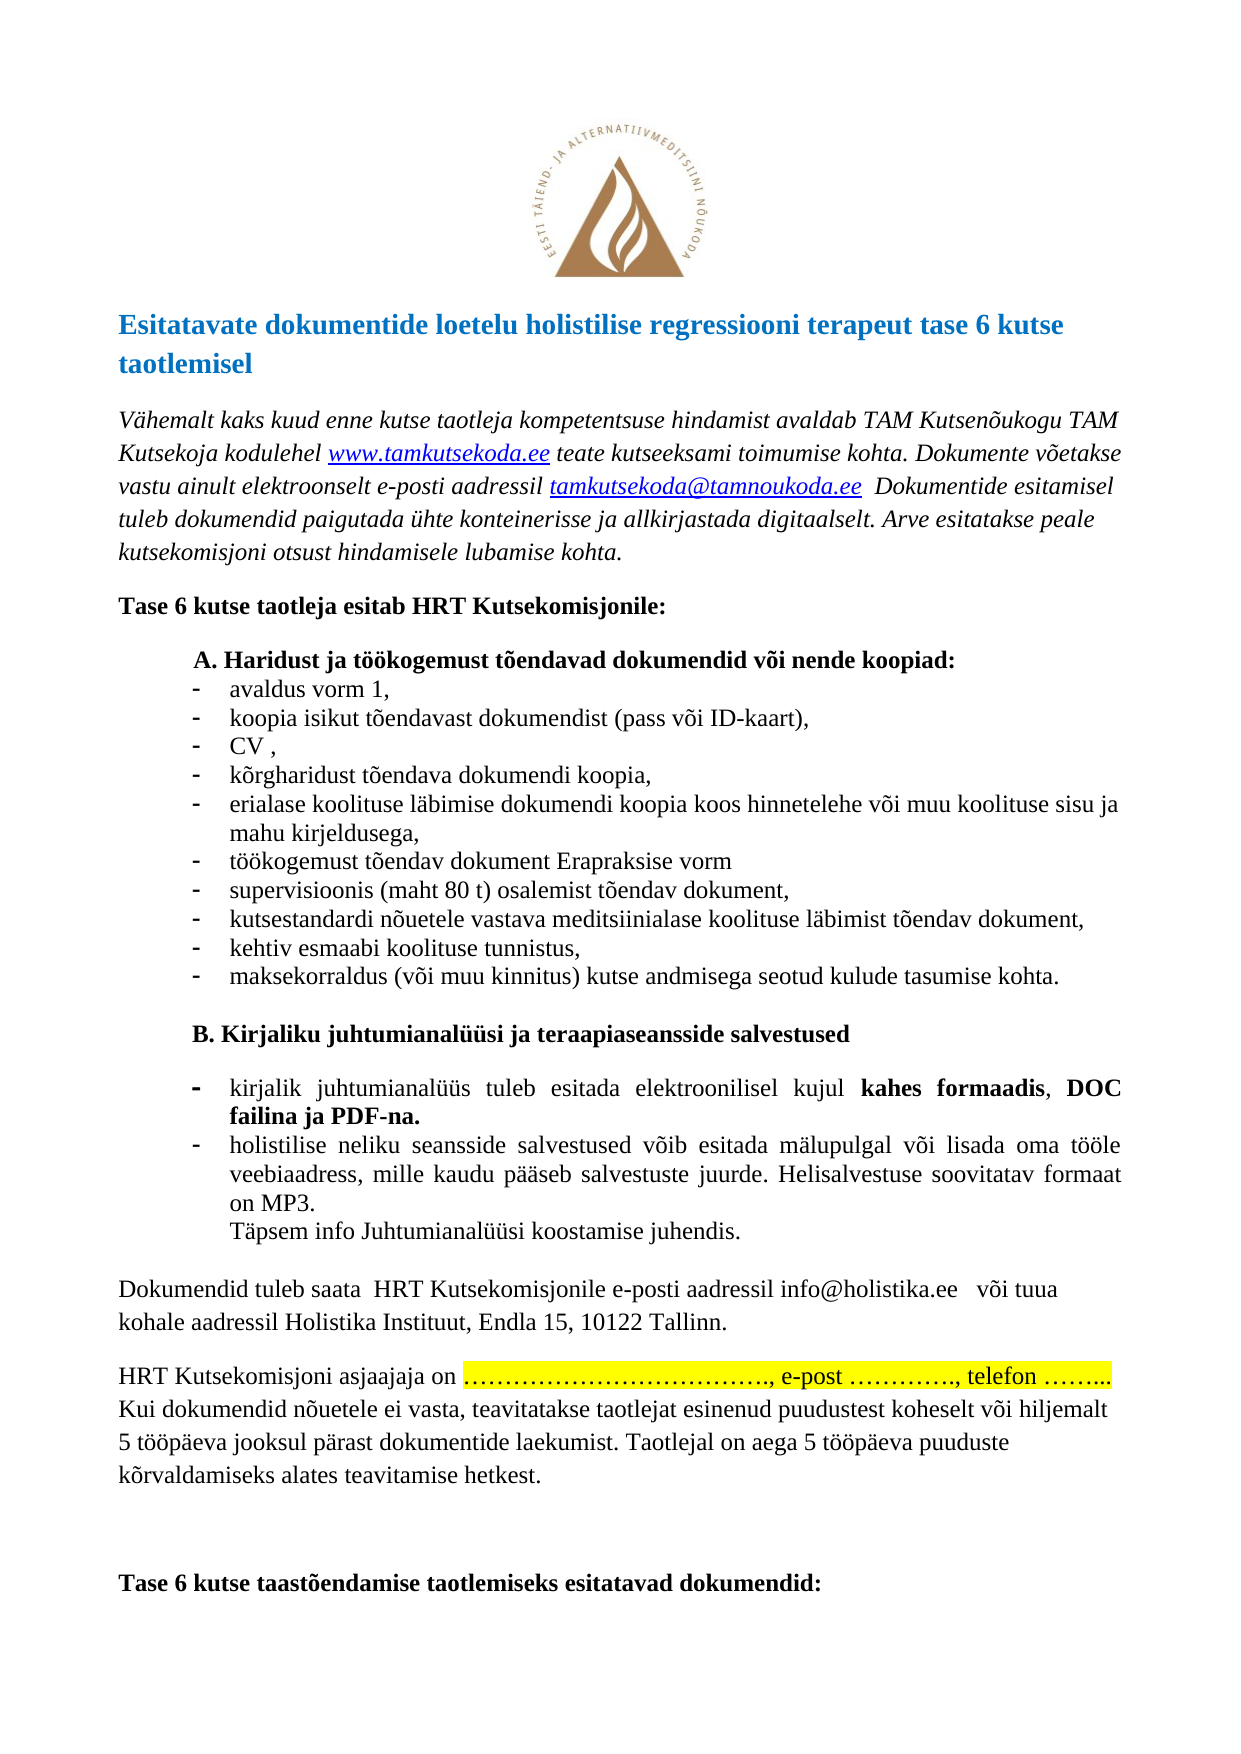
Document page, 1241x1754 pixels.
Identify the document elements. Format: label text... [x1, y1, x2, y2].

list kutsestandardi nõuetele vastava meditsiinialase koolituse läbimist tõendav dokument, [192, 904, 1122, 933]
list A. Haridust ja töökogemust tõendavad dokumendid või nende koopiad: [193, 645, 1122, 674]
list töökogemust tõendav dokument Erapraksise vorm [192, 846, 1122, 875]
text B. Kirjaliku juhtumianalüüsi ja teraapiaseansside salvestused [192, 1019, 1122, 1048]
text Vähemalt kaks kuud enne kutse taotleja kompetentsuse hindamist avaldab TAM Kutsenõukogu TAM Kutsekoja kodulehel www.tamkutsekoda.ee teate kutseeksami toimumise kohta. Dokumente võetakse vastu ainult elektroonselt e-posti aadressil tamkutsekoda@tamnoukoda.ee Dokumentide esitamisel tuleb dokumendid paigutada ühte konteinerisse ja allkirjastada digitaalselt. Arve esitatakse peale kutsekomisjoni otsust hindamisele lubamise kohta. [118, 405, 1122, 566]
list kirjalik juhtumianalüüs tuleb esitada elektroonilisel kujul kahes formaadis, DOC failina ja PDF-na. [192, 1073, 1122, 1130]
list erialase koolituse läbimise dokumendi koopia koos hinnetelehe või muu koolituse sisu ja mahu kirjeldusega, [192, 789, 1122, 846]
text HRT Kutsekomisjoni asjaajaja on ………………………………., e-post …………., telefon ……... Kui dokumendid nõuetele ei vasta, teavitatakse taotlejat esinenud puudustest koheselt või hiljemalt 5 tööpäeva jooksul pärast dokumentide laekumist. Taotlejal on aega 5 tööpäeva puuduste kõrvaldamiseks alates teavitamise hetkest. [118, 1361, 1122, 1489]
list Täpsem info Juhtumianalüüsi koostamise juhendis. [229, 1216, 1122, 1245]
list koopia isikut tõendavast dokumendist (pass või ID-kaart), [192, 703, 1122, 731]
list CV , [192, 731, 1122, 760]
text Tase 6 kutse taastõendamise taotlemiseks esitatavad dokumendid: [118, 1568, 1122, 1596]
text Dokumendid tuleb saata HRT Kutsekomisjonile e-posti aadressil info@holistika.ee või tuua kohale aadressil Holistika Instituut, Endla 15, 10122 Tallinn. [118, 1274, 1122, 1336]
list kõrgharidust tõendava dokumendi koopia, [192, 760, 1122, 789]
list maksekorraldus (või muu kinnitus) kutse andmisega seotud kulude tasumise kohta. [192, 961, 1122, 1019]
list holistilise neliku seansside salvestused võib esitada mälupulgal või lisada oma tööle veebiaadress, mille kaudu pääseb salvestuste juurde. Helisalvestuse soovitatav formaat on MP3. [192, 1130, 1122, 1216]
list avaldus vorm 1, [192, 674, 1122, 703]
text Esitatavate dokumentide loetelu holistilise regressiooni terapeut tase 6 kutse taotlemisel [118, 307, 1122, 379]
text Tase 6 kutse taotleja esitab HRT Kutsekomisjonile: [118, 591, 1122, 620]
list supervisioonis (maht 80 t) osalemist tõendav dokument, [192, 875, 1122, 904]
list kehtiv esmaabi koolituse tunnistus, [192, 933, 1122, 961]
